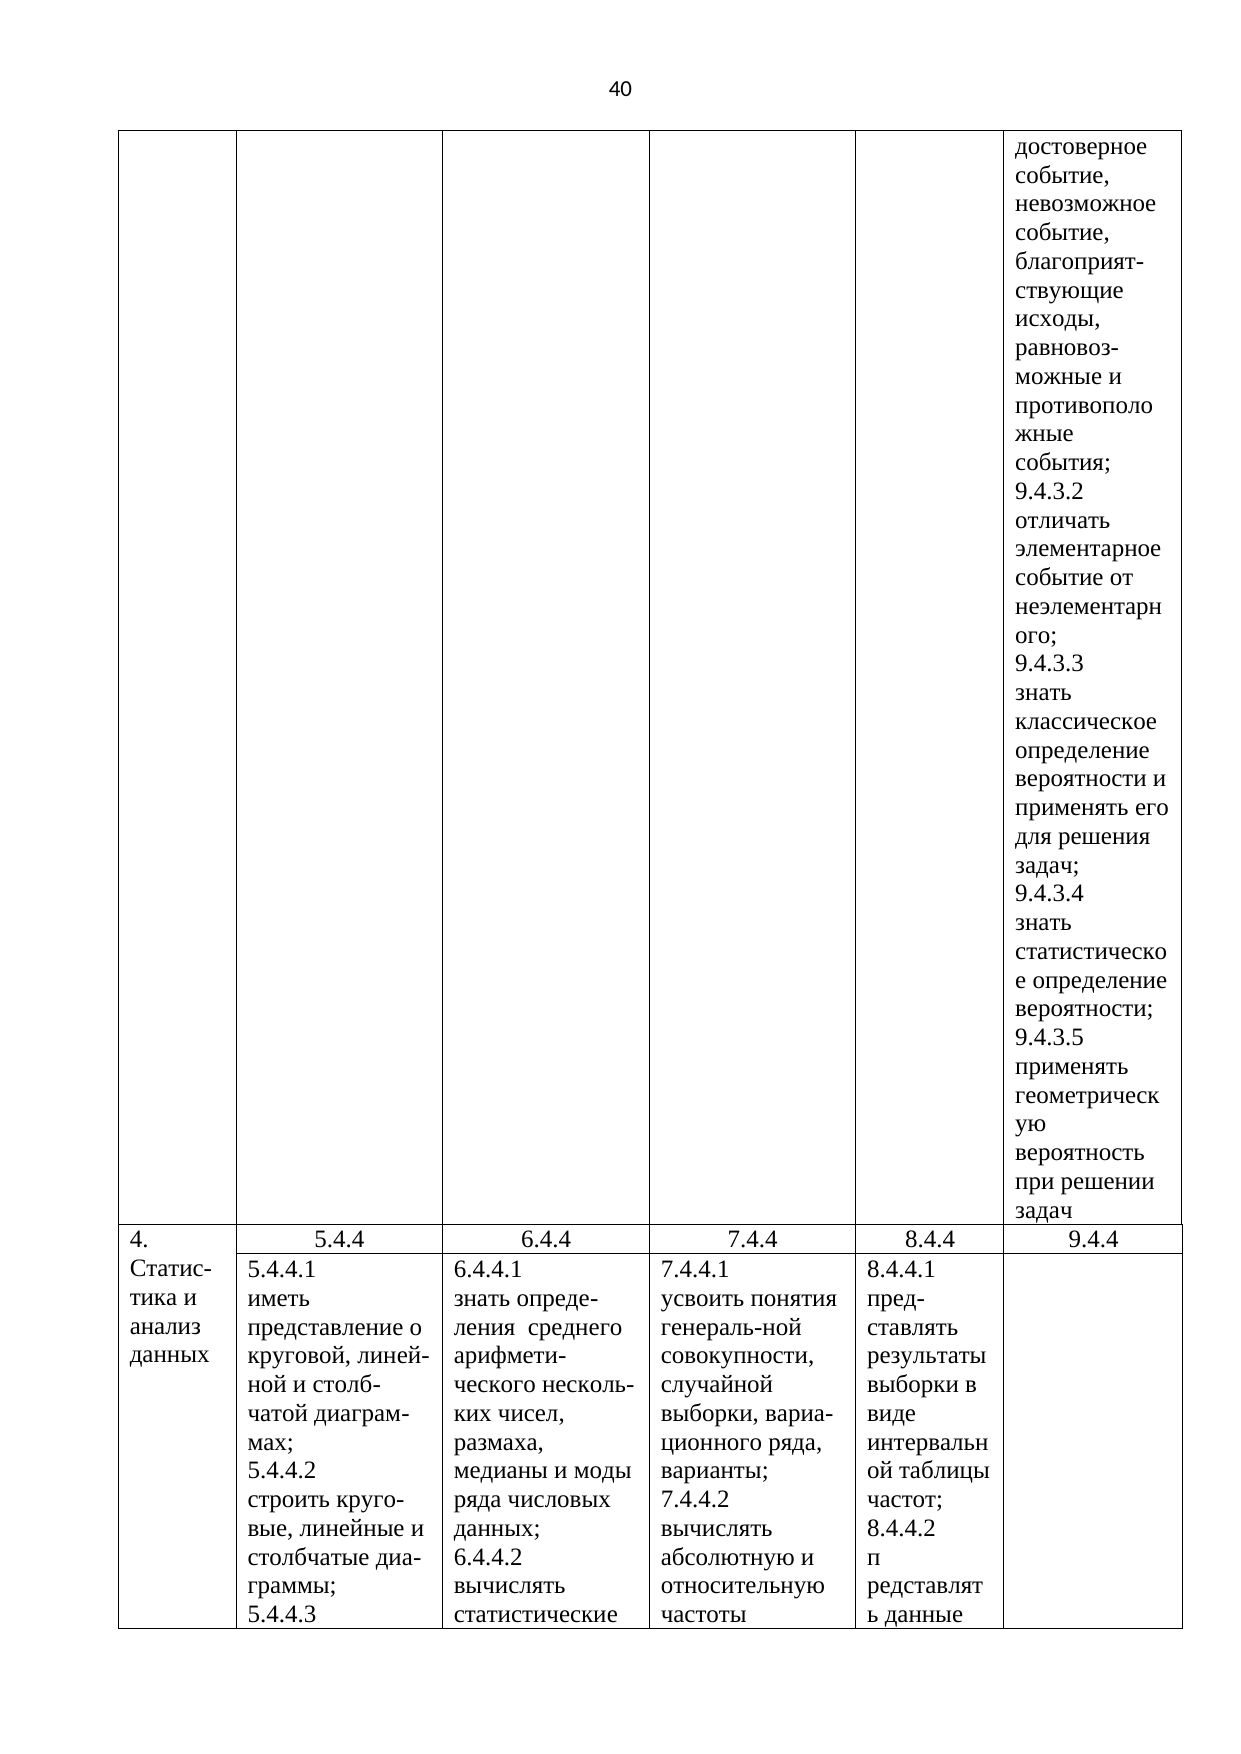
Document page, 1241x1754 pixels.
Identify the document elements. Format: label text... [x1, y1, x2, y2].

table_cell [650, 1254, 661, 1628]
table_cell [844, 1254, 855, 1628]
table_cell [856, 1254, 1003, 1628]
table_cell [650, 131, 855, 1223]
table_cell 7.4.4 [650, 1225, 855, 1253]
table_cell [443, 131, 649, 1223]
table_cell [237, 1254, 442, 1628]
table_cell 9.4.4 [1004, 1225, 1182, 1253]
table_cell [1004, 131, 1181, 1223]
table_cell [237, 131, 442, 1223]
table_cell 4. Статис-тика и анализ данных [119, 1225, 236, 1628]
table_cell 8.4.4 [856, 1225, 1003, 1253]
table_cell [1004, 1254, 1182, 1628]
table_cell [856, 131, 1003, 1223]
